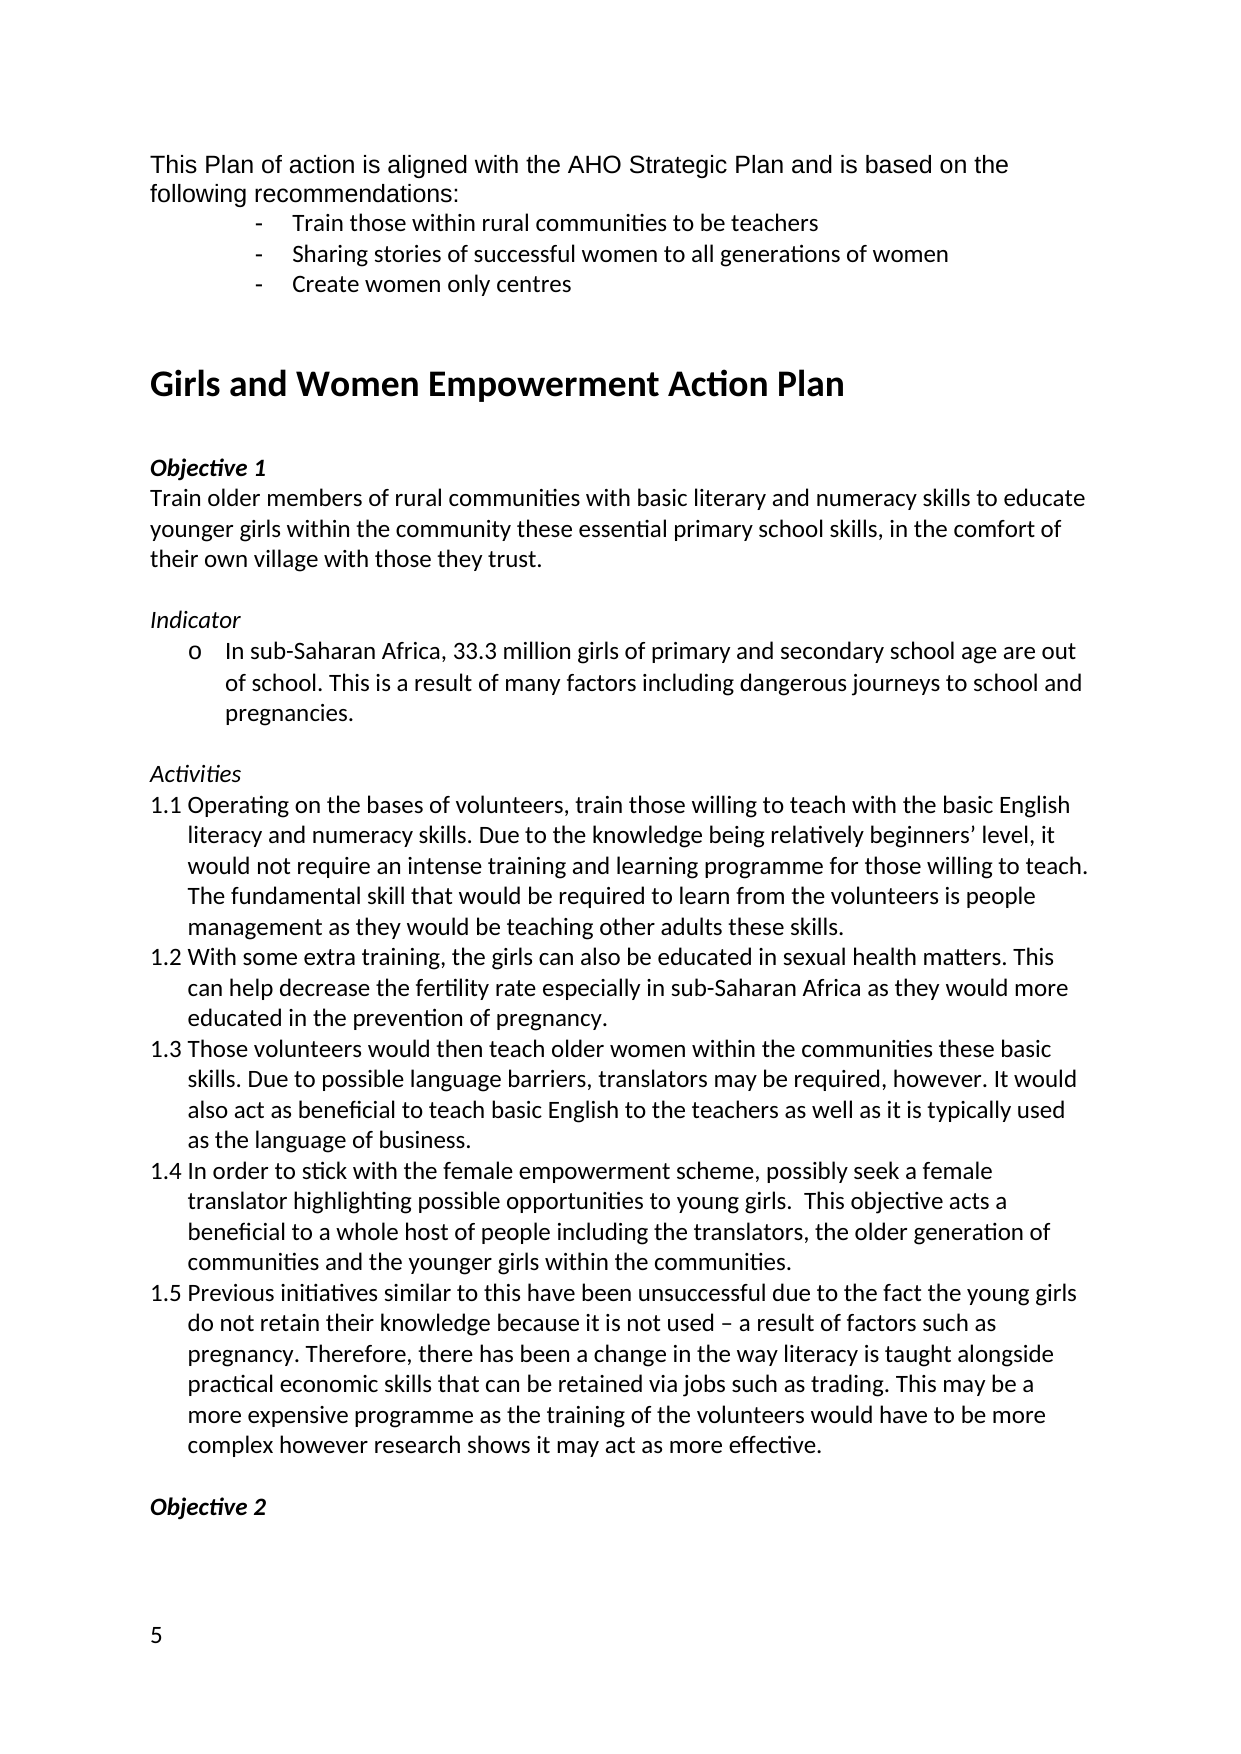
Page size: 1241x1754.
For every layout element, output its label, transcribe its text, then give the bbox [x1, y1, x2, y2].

text Activities [150, 758, 1090, 789]
text Indicator [150, 604, 1090, 635]
text Train older members of rural communities with basic literary and numeracy skills to educate younger girls within the community these essential primary school skills, in the comfort of their own village with those they trust. [150, 482, 1090, 574]
text Objective 1 [150, 452, 1090, 482]
text Objective 2 [150, 1491, 1090, 1521]
list Those volunteers would then teach older women within the communities these basic skills. Due to possible language barriers, translators may be required, however. It would also act as beneficial to teach basic English to the teachers as well as it is typically used as the language of business. [150, 1033, 1090, 1155]
list Create women only centres [254, 268, 1090, 299]
text Girls and Women Empowerment Action Plan [150, 360, 1090, 406]
list Previous initiatives similar to this have been unsuccessful due to the fact the young girls do not retain their knowledge because it is not used – a result of factors such as pregnancy. Therefore, there has been a change in the way literacy is taught alongside practical economic skills that can be retained via jobs such as trading. This may be a more expensive programme as the training of the volunteers would have to be more complex however research shows it may act as more effective. [150, 1277, 1090, 1460]
list With some extra training, the girls can also be educated in sexual health matters. This can help decrease the fertility rate especially in sub-Saharan Africa as they would more educated in the prevention of pregnancy. [150, 941, 1090, 1033]
list Train those within rural communities to be teachers [254, 207, 1090, 238]
text This Plan of action is aligned with the AHO Strategic Plan and is based on the following recommendations: [150, 150, 1090, 207]
list In order to stick with the female empowerment scheme, possibly seek a female translator highlighting possible opportunities to young girls. This objective acts a beneficial to a whole host of people including the translators, the older generation of communities and the younger girls within the communities. [150, 1155, 1090, 1277]
list Operating on the bases of volunteers, train those willing to teach with the basic English literacy and numeracy skills. Due to the knowledge being relatively beginners’ level, it would not require an intense training and learning programme for those willing to teach. The fundamental skill that would be required to learn from the volunteers is people management as they would be teaching other adults these skills. [150, 789, 1090, 941]
list In sub-Saharan Africa, 33.3 million girls of primary and secondary school age are out of school. This is a result of many factors including dangerous journeys to school and pregnancies. [187, 635, 1090, 728]
list Sharing stories of successful women to all generations of women [254, 238, 1090, 268]
